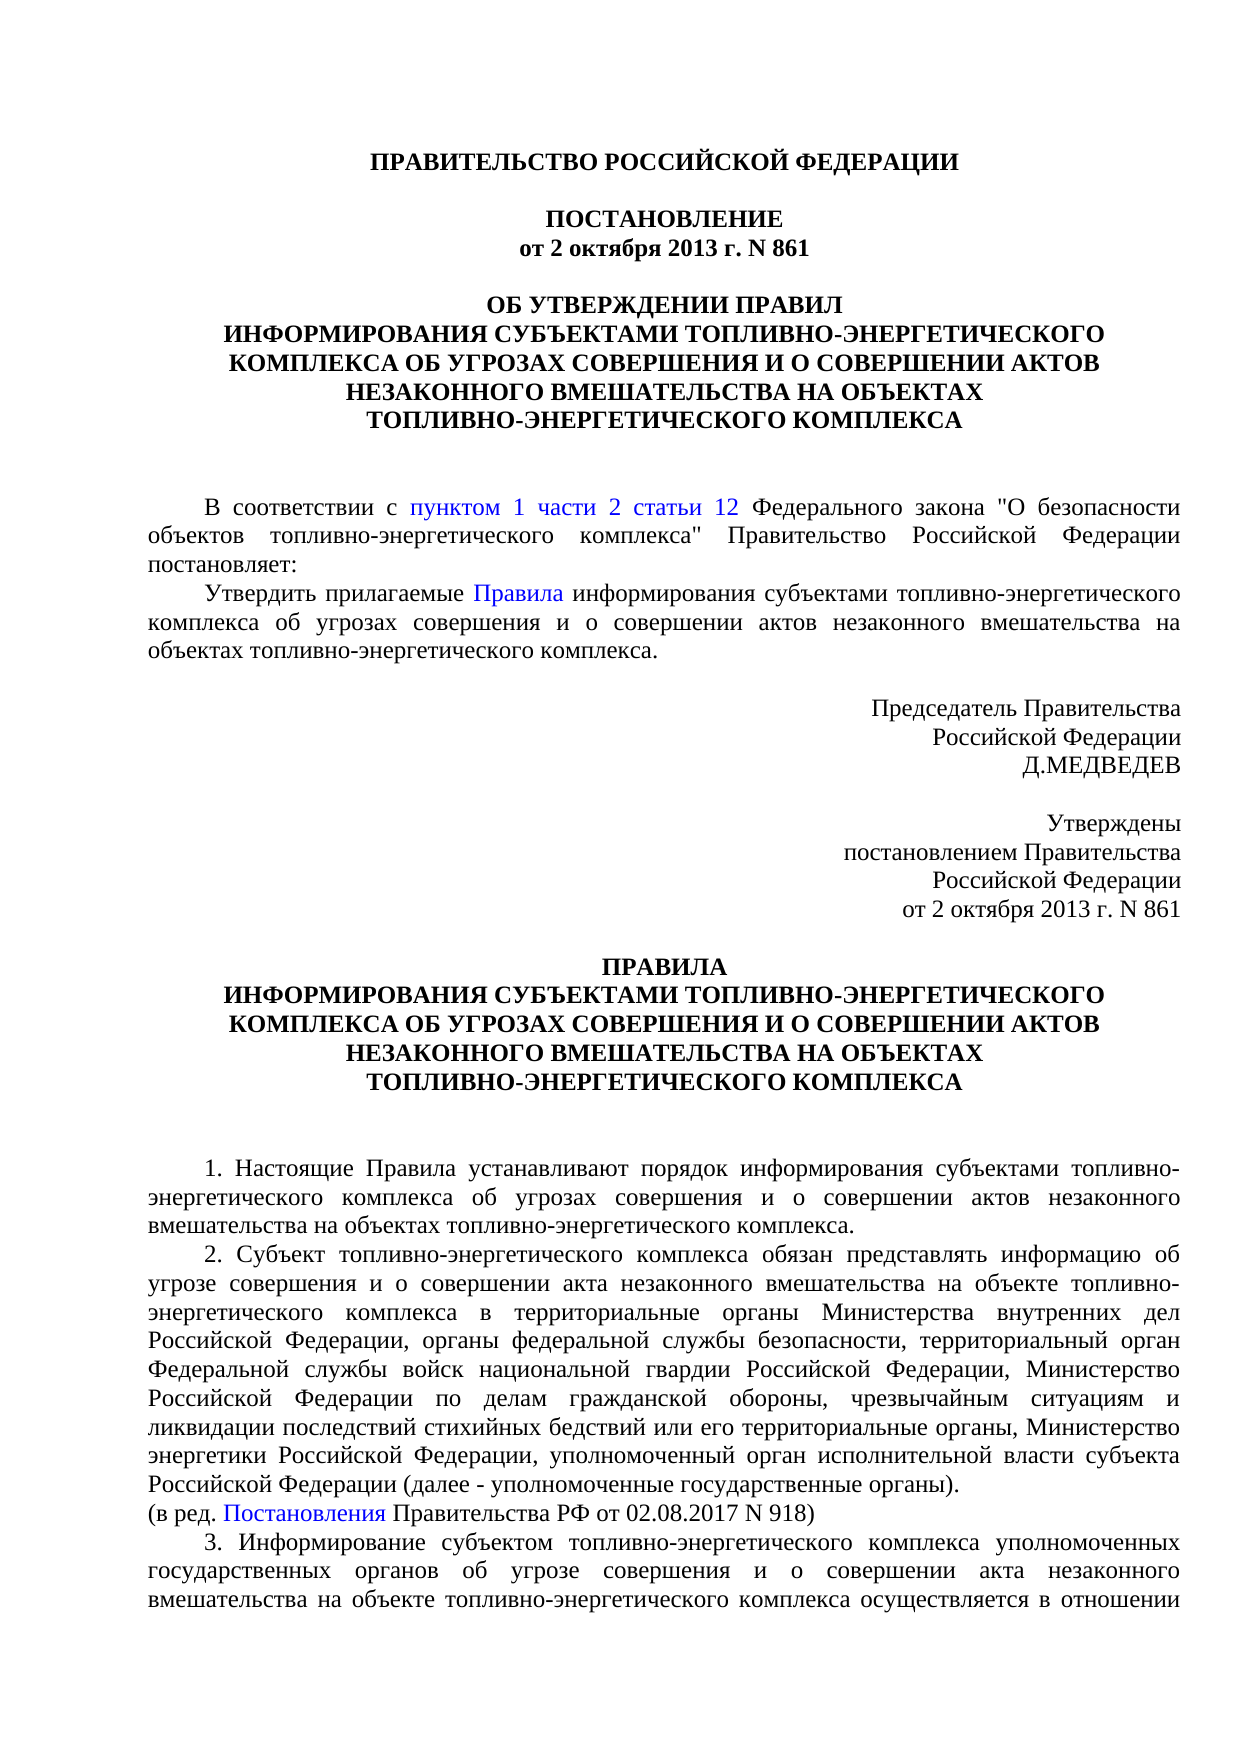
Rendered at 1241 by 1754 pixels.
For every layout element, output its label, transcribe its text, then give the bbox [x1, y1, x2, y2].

text Утвердить прилагаемые Правила информирования субъектами топливно-энергетического комплекса об угрозах совершения и о совершении актов незаконного вмешательства на объектах топливно-энергетического комплекса. [148, 578, 1181, 664]
text КОМПЛЕКСА ОБ УГРОЗАХ СОВЕРШЕНИЯ И О СОВЕРШЕНИИ АКТОВ [148, 348, 1181, 377]
text 2. Субъект топливно-энергетического комплекса обязан представлять информацию об угрозе совершения и о совершении акта незаконного вмешательства на объекте топливно-энергетического комплекса в территориальные органы Министерства внутренних дел Российской Федерации, органы федеральной службы безопасности, территориальный орган Федеральной службы войск национальной гвардии Российской Федерации, Министерство Российской Федерации по делам гражданской обороны, чрезвычайным ситуациям и ликвидации последствий стихийных бедствий или его территориальные органы, Министерство энергетики Российской Федерации, уполномоченный орган исполнительной власти субъекта Российской Федерации (далее - уполномоченные государственные органы). [148, 1239, 1181, 1498]
text Д.МЕДВЕДЕВ [148, 751, 1181, 779]
text от 2 октября 2013 г. N 861 [148, 233, 1181, 262]
text Российской Федерации [148, 722, 1181, 751]
text ПРАВИТЕЛЬСТВО РОССИЙСКОЙ ФЕДЕРАЦИИ [148, 147, 1181, 176]
text ТОПЛИВНО-ЭНЕРГЕТИЧЕСКОГО КОМПЛЕКСА [148, 406, 1181, 434]
text ИНФОРМИРОВАНИЯ СУБЪЕКТАМИ ТОПЛИВНО-ЭНЕРГЕТИЧЕСКОГО [148, 319, 1181, 348]
text ПРАВИЛА [148, 952, 1181, 981]
text КОМПЛЕКСА ОБ УГРОЗАХ СОВЕРШЕНИЯ И О СОВЕРШЕНИИ АКТОВ [148, 1009, 1181, 1038]
text от 2 октября 2013 г. N 861 [148, 894, 1181, 923]
text Утверждены [148, 808, 1181, 837]
text 1. Настоящие Правила устанавливают порядок информирования субъектами топливно-энергетического комплекса об угрозах совершения и о совершении актов незаконного вмешательства на объектах топливно-энергетического комплекса. [148, 1153, 1181, 1239]
text Российской Федерации [148, 866, 1181, 894]
text постановлением Правительства [148, 837, 1181, 866]
text ОБ УТВЕРЖДЕНИИ ПРАВИЛ [148, 291, 1181, 319]
text ПОСТАНОВЛЕНИЕ [148, 204, 1181, 233]
text (в ред. Постановления Правительства РФ от 02.08.2017 N 918) [148, 1498, 1181, 1527]
text Председатель Правительства [148, 693, 1181, 722]
text В соответствии с пунктом 1 части 2 статьи 12 Федерального закона "О безопасности объектов топливно-энергетического комплекса" Правительство Российской Федерации постановляет: [148, 492, 1181, 578]
text НЕЗАКОННОГО ВМЕШАТЕЛЬСТВА НА ОБЪЕКТАХ [148, 1038, 1181, 1067]
text НЕЗАКОННОГО ВМЕШАТЕЛЬСТВА НА ОБЪЕКТАХ [148, 377, 1181, 406]
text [148, 1527, 1181, 1613]
text ИНФОРМИРОВАНИЯ СУБЪЕКТАМИ ТОПЛИВНО-ЭНЕРГЕТИЧЕСКОГО [148, 981, 1181, 1009]
text ТОПЛИВНО-ЭНЕРГЕТИЧЕСКОГО КОМПЛЕКСА [148, 1067, 1181, 1096]
